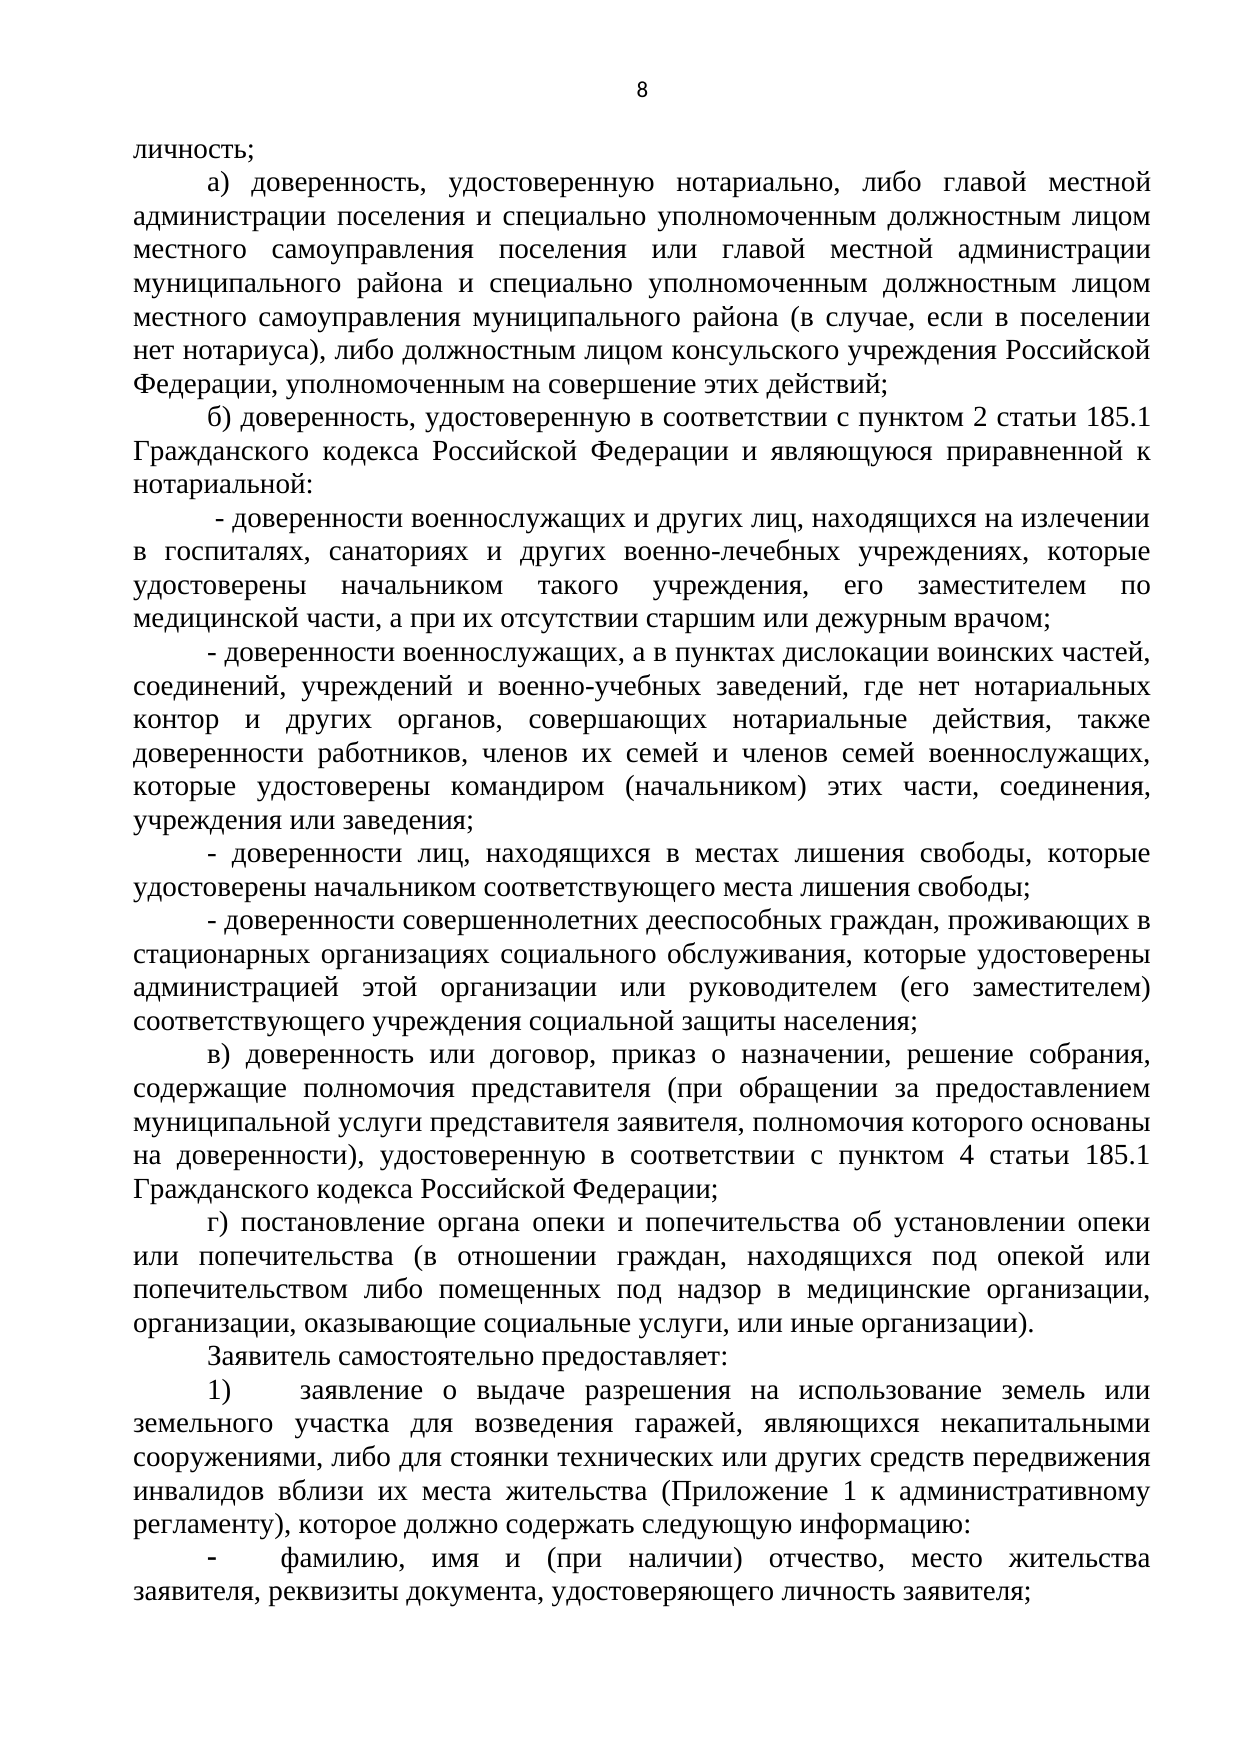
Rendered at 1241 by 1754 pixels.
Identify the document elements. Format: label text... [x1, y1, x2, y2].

text б) доверенность, удостоверенную в соответствии с пунктом 2 статьи 185.1 Гражданского кодекса Российской Федерации и являющуюся приравненной к нотариальной: [133, 399, 1152, 500]
text - доверенности военнослужащих, а в пунктах дислокации воинских частей, соединений, учреждений и военно-учебных заведений, где нет нотариальных контор и других органов, совершающих нотариальные действия, также доверенности работников, членов их семей и членов семей военнослужащих, которые удостоверены командиром (начальником) этих части, соединения, учреждения или заведения; [133, 634, 1152, 835]
text - доверенности военнослужащих и других лиц, находящихся на излечении в госпиталях, санаториях и других военно-лечебных учреждениях, которые удостоверены начальником такого учреждения, его заместителем по медицинской части, а при их отсутствии старшим или дежурным врачом; [133, 500, 1152, 634]
text - доверенности совершеннолетних дееспособных граждан, проживающих в стационарных организациях социального обслуживания, которые удостоверены администрацией этой организации или руководителем (его заместителем) соответствующего учреждения социальной защиты населения; [133, 902, 1152, 1037]
text Заявитель самостоятельно предоставляет: [133, 1338, 1152, 1372]
list фамилию, имя и (при наличии) отчество, место жительства заявителя, реквизиты документа, удостоверяющего личность заявителя; [133, 1540, 1152, 1607]
text в) доверенность или договор, приказ о назначении, решение собрания, содержащие полномочия представителя (при обращении за предоставлением муниципальной услуги представителя заявителя, полномочия которого основаны на доверенности), удостоверенную в соответствии с пунктом 4 статьи 185.1 Гражданского кодекса Российской Федерации; [133, 1037, 1152, 1204]
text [133, 131, 1152, 164]
text 1) заявление о выдаче разрешения на использование земель или земельного участка для возведения гаражей, являющихся некапитальными сооружениями, либо для стоянки технических или других средств передвижения инвалидов вблизи их места жительства (Приложение 1 к административному регламенту), которое должно содержать следующую информацию: [133, 1372, 1152, 1540]
text г) постановление органа опеки и попечительства об установлении опеки или попечительства (в отношении граждан, находящихся под опекой или попечительством либо помещенных под надзор в медицинские организации, организации, оказывающие социальные услуги, или иные организации). [133, 1204, 1152, 1338]
text - доверенности лиц, находящихся в местах лишения свободы, которые удостоверены начальником соответствующего места лишения свободы; [133, 835, 1152, 902]
text а) доверенность, удостоверенную нотариально, либо главой местной администрации поселения и специально уполномоченным должностным лицом местного самоуправления поселения или главой местной администрации муниципального района и специально уполномоченным должностным лицом местного самоуправления муниципального района (в случае, если в поселении нет нотариуса), либо должностным лицом консульского учреждения Российской Федерации, уполномоченным на совершение этих действий; [133, 164, 1152, 399]
